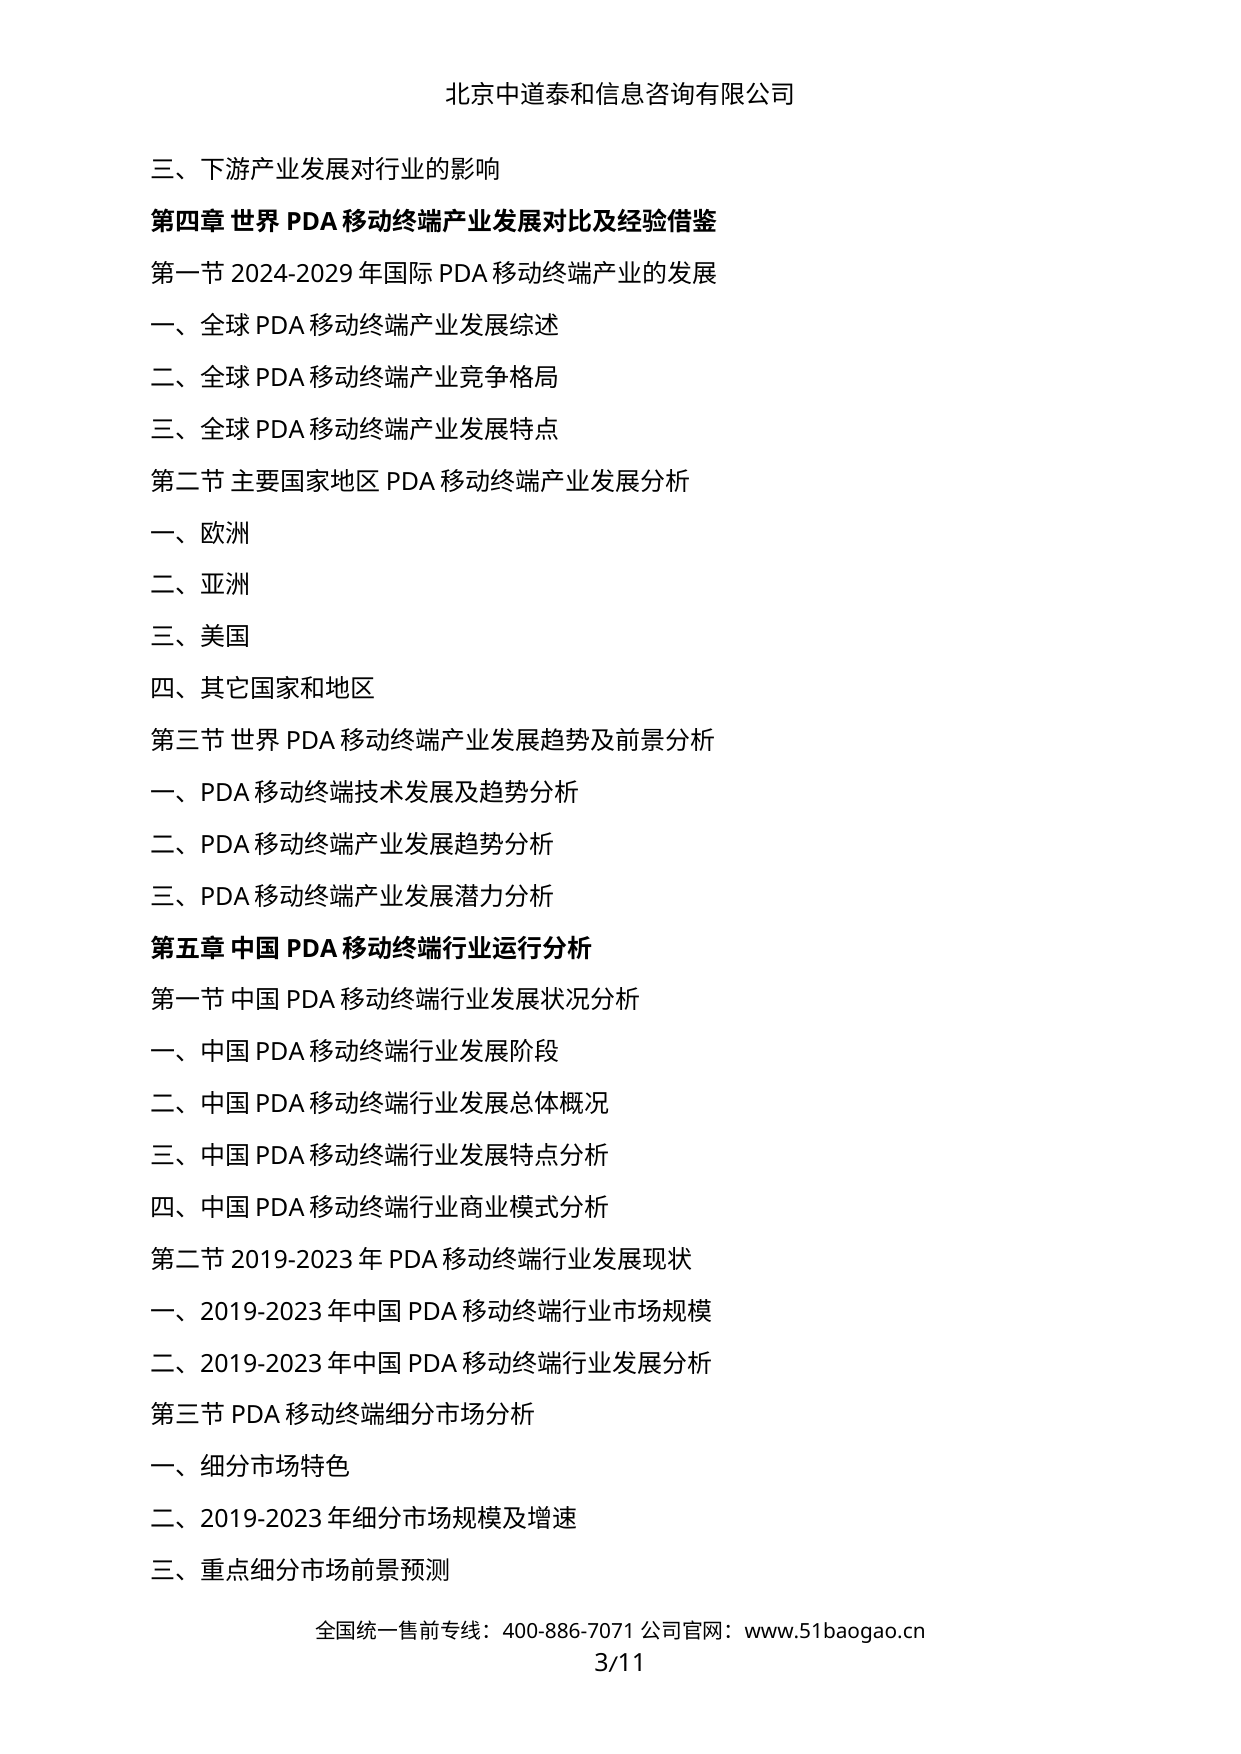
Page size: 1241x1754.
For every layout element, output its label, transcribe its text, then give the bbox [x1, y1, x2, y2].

text 第三节 世界PDA移动终端产业发展趋势及前景分析 [150, 721, 1090, 757]
text 四、其它国家和地区 [150, 669, 1090, 705]
text 第三节 PDA移动终端细分市场分析 [150, 1395, 1090, 1431]
text 二、亚洲 [150, 565, 1090, 601]
text 二、2019-2023年中国PDA移动终端行业发展分析 [150, 1343, 1090, 1379]
text 二、PDA移动终端产业发展趋势分析 [150, 824, 1090, 861]
text 一、PDA移动终端技术发展及趋势分析 [150, 772, 1090, 809]
text 四、中国PDA移动终端行业商业模式分析 [150, 1187, 1090, 1224]
text 第五章 中国PDA移动终端行业运行分析 [150, 928, 1090, 964]
text 一、细分市场特色 [150, 1447, 1090, 1483]
text 第四章 世界PDA移动终端产业发展对比及经验借鉴 [150, 202, 1090, 238]
text 二、中国PDA移动终端行业发展总体概况 [150, 1084, 1090, 1120]
text 一、全球PDA移动终端产业发展综述 [150, 306, 1090, 342]
text 三、美国 [150, 617, 1090, 653]
text 二、2019-2023年细分市场规模及增速 [150, 1499, 1090, 1535]
text 一、2019-2023年中国PDA移动终端行业市场规模 [150, 1291, 1090, 1327]
text 三、重点细分市场前景预测 [150, 1551, 1090, 1587]
text 三、中国PDA移动终端行业发展特点分析 [150, 1136, 1090, 1172]
text 第一节 2024-2029年国际PDA移动终端产业的发展 [150, 254, 1090, 290]
text 第二节 主要国家地区PDA移动终端产业发展分析 [150, 461, 1090, 497]
text 三、下游产业发展对行业的影响 [150, 150, 1090, 186]
text 三、PDA移动终端产业发展潜力分析 [150, 876, 1090, 912]
text 第一节 中国PDA移动终端行业发展状况分析 [150, 980, 1090, 1016]
text 第二节 2019-2023年PDA移动终端行业发展现状 [150, 1239, 1090, 1276]
text 一、中国PDA移动终端行业发展阶段 [150, 1032, 1090, 1068]
text 三、全球PDA移动终端产业发展特点 [150, 409, 1090, 446]
text 一、欧洲 [150, 513, 1090, 549]
text 二、全球PDA移动终端产业竞争格局 [150, 357, 1090, 394]
